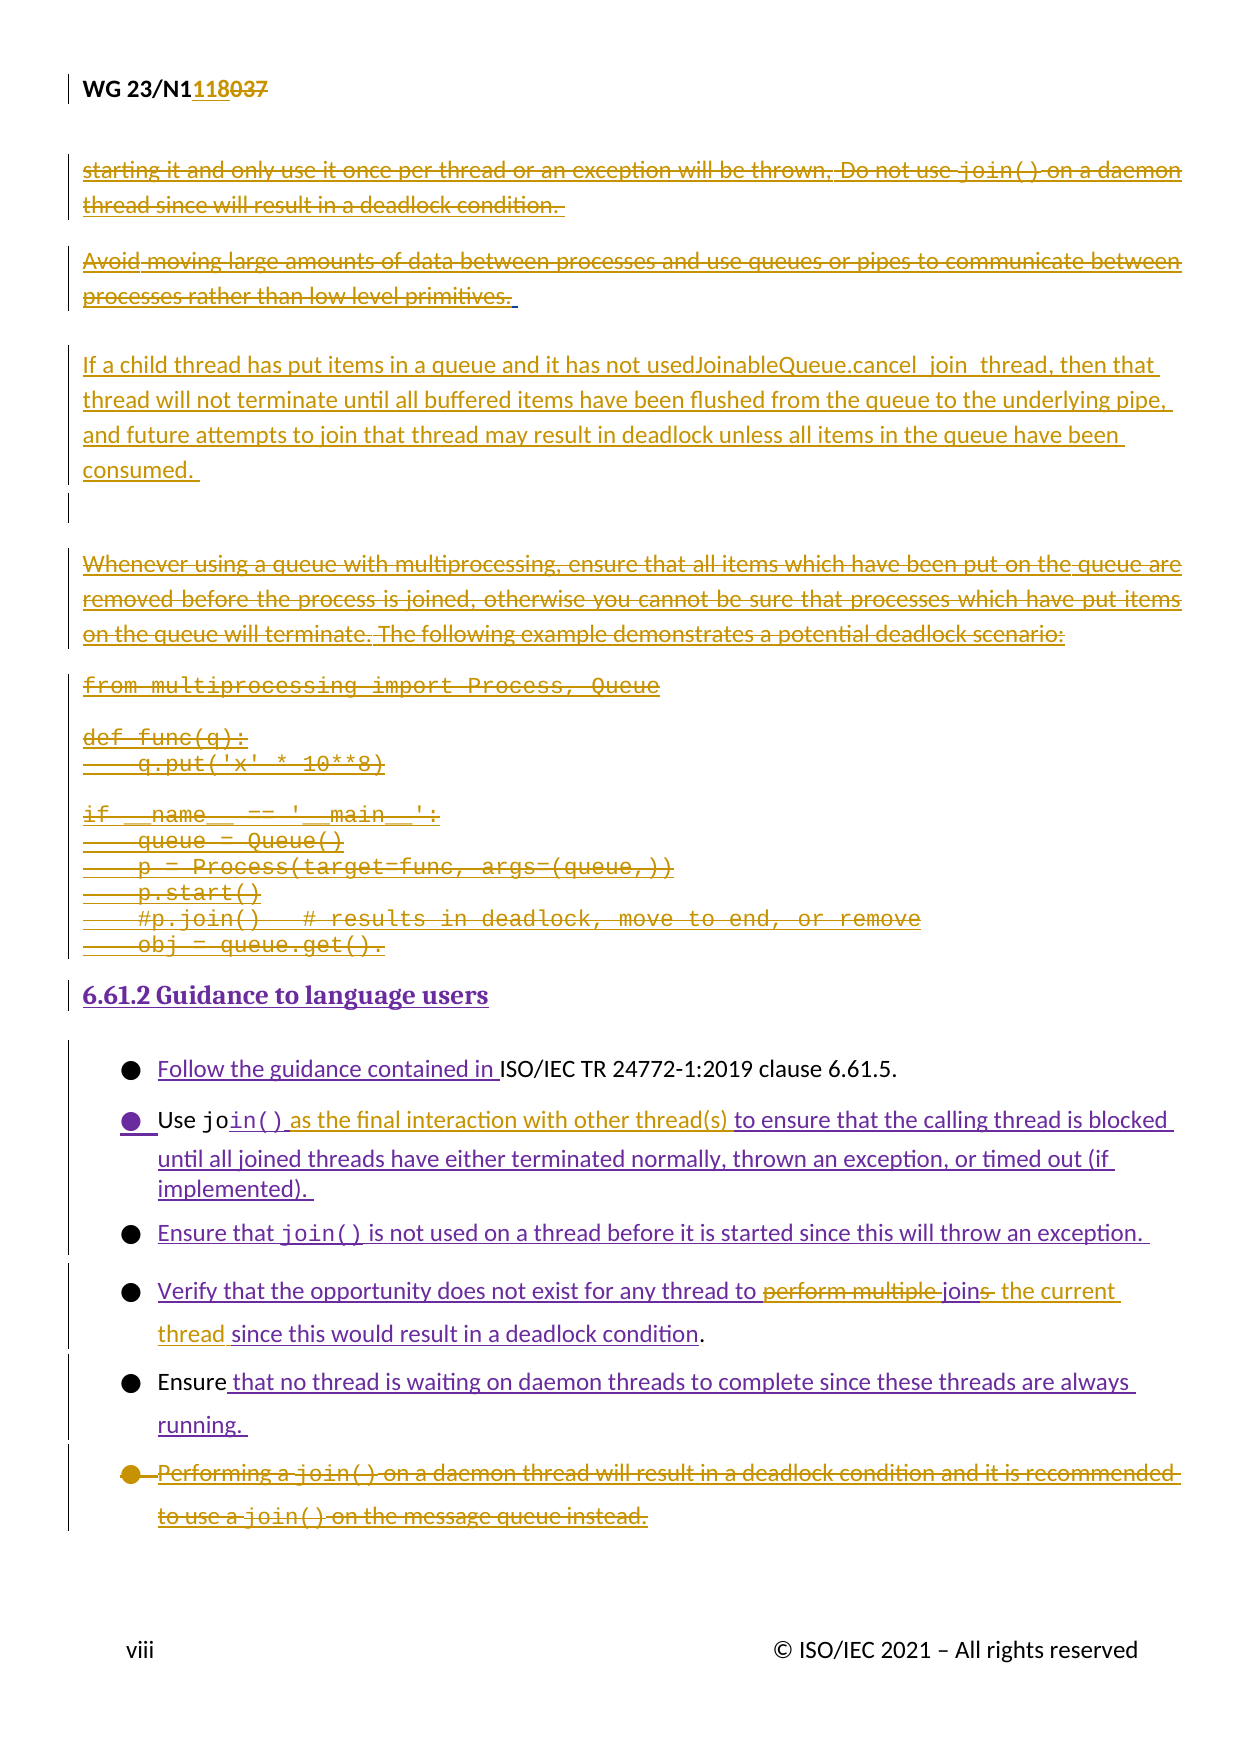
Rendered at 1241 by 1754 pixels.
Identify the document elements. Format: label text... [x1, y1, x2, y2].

list ISO/IEC TR 24772-1:2019 clause 6.61.5. [120, 1040, 1182, 1092]
list Ensure [120, 1353, 1182, 1440]
list . [120, 1263, 1182, 1349]
list Use jo [120, 1092, 1182, 1204]
